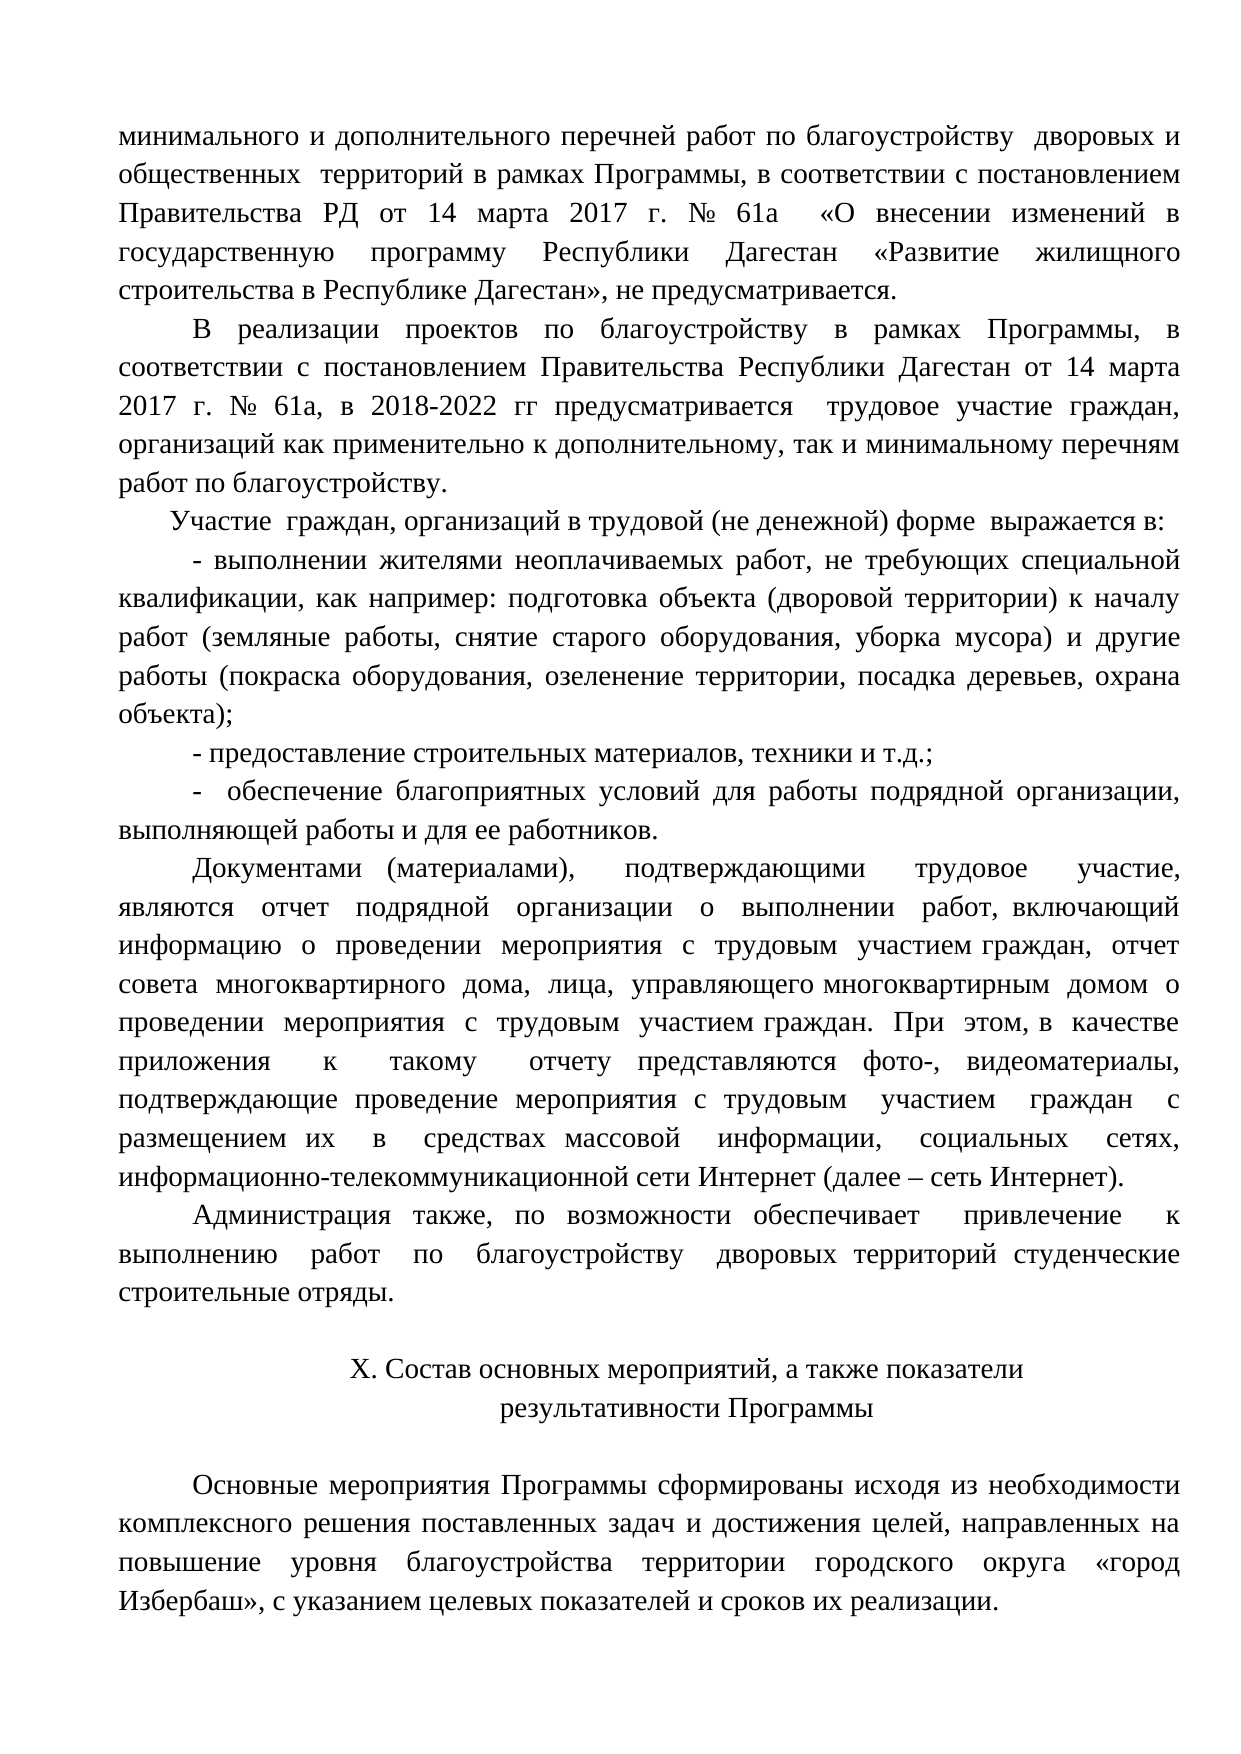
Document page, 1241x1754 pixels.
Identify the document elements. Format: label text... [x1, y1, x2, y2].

text Документами (материалами), подтверждающими трудовое участие, являются отчет подрядной организации о выполнении работ, включающий информацию о проведении мероприятия с трудовым участием граждан, отчет совета многоквартирного дома, лица, управляющего многоквартирным домом о проведении мероприятия с трудовым участием граждан. При этом, в качестве приложения к такому отчету представляются фото-, видеоматериалы, подтверждающие проведение мероприятия с трудовым участием граждан с размещением их в средствах массовой информации, социальных сетях, информационно-телекоммуникационной сети Интернет (далее – сеть Интернет). [118, 850, 1181, 1192]
text - обеспечение благоприятных условий для работы подрядной организации, выполняющей работы и для ее работников. [118, 773, 1181, 845]
text результативности Программы [118, 1390, 1181, 1423]
text - выполнении жителями неоплачиваемых работ, не требующих специальной квалификации, как например: подготовка объекта (дворовой территории) к началу работ (земляные работы, снятие старого оборудования, уборка мусора) и другие работы (покраска оборудования, озеленение территории, посадка деревьев, охрана объекта); [118, 542, 1181, 730]
text - предоставление строительных материалов, техники и т.д.; [118, 735, 1181, 768]
text Администрация также, по возможности обеспечивает привлечение к выполнению работ по благоустройству дворовых территорий студенческие строительные отряды. [118, 1197, 1181, 1308]
text В реализации проектов по благоустройству в рамках Программы, в соответствии с постановлением Правительства Республики Дагестан от 14 марта 2017 г. № 61а, в 2018-2022 гг предусматривается трудовое участие граждан, организаций как применительно к дополнительному, так и минимальному перечням работ по благоустройству. [118, 311, 1181, 498]
text Участие граждан, организаций в трудовой (не денежной) форме выражается в: [118, 503, 1181, 537]
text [118, 118, 1181, 306]
text X. Состав основных мероприятий, а также показатели [118, 1351, 1181, 1385]
text Основные мероприятия Программы сформированы исходя из необходимости комплексного решения поставленных задач и достижения целей, направленных на повышение уровня благоустройства территории городского округа «город Избербаш», с указанием целевых показателей и сроков их реализации. [118, 1467, 1181, 1616]
